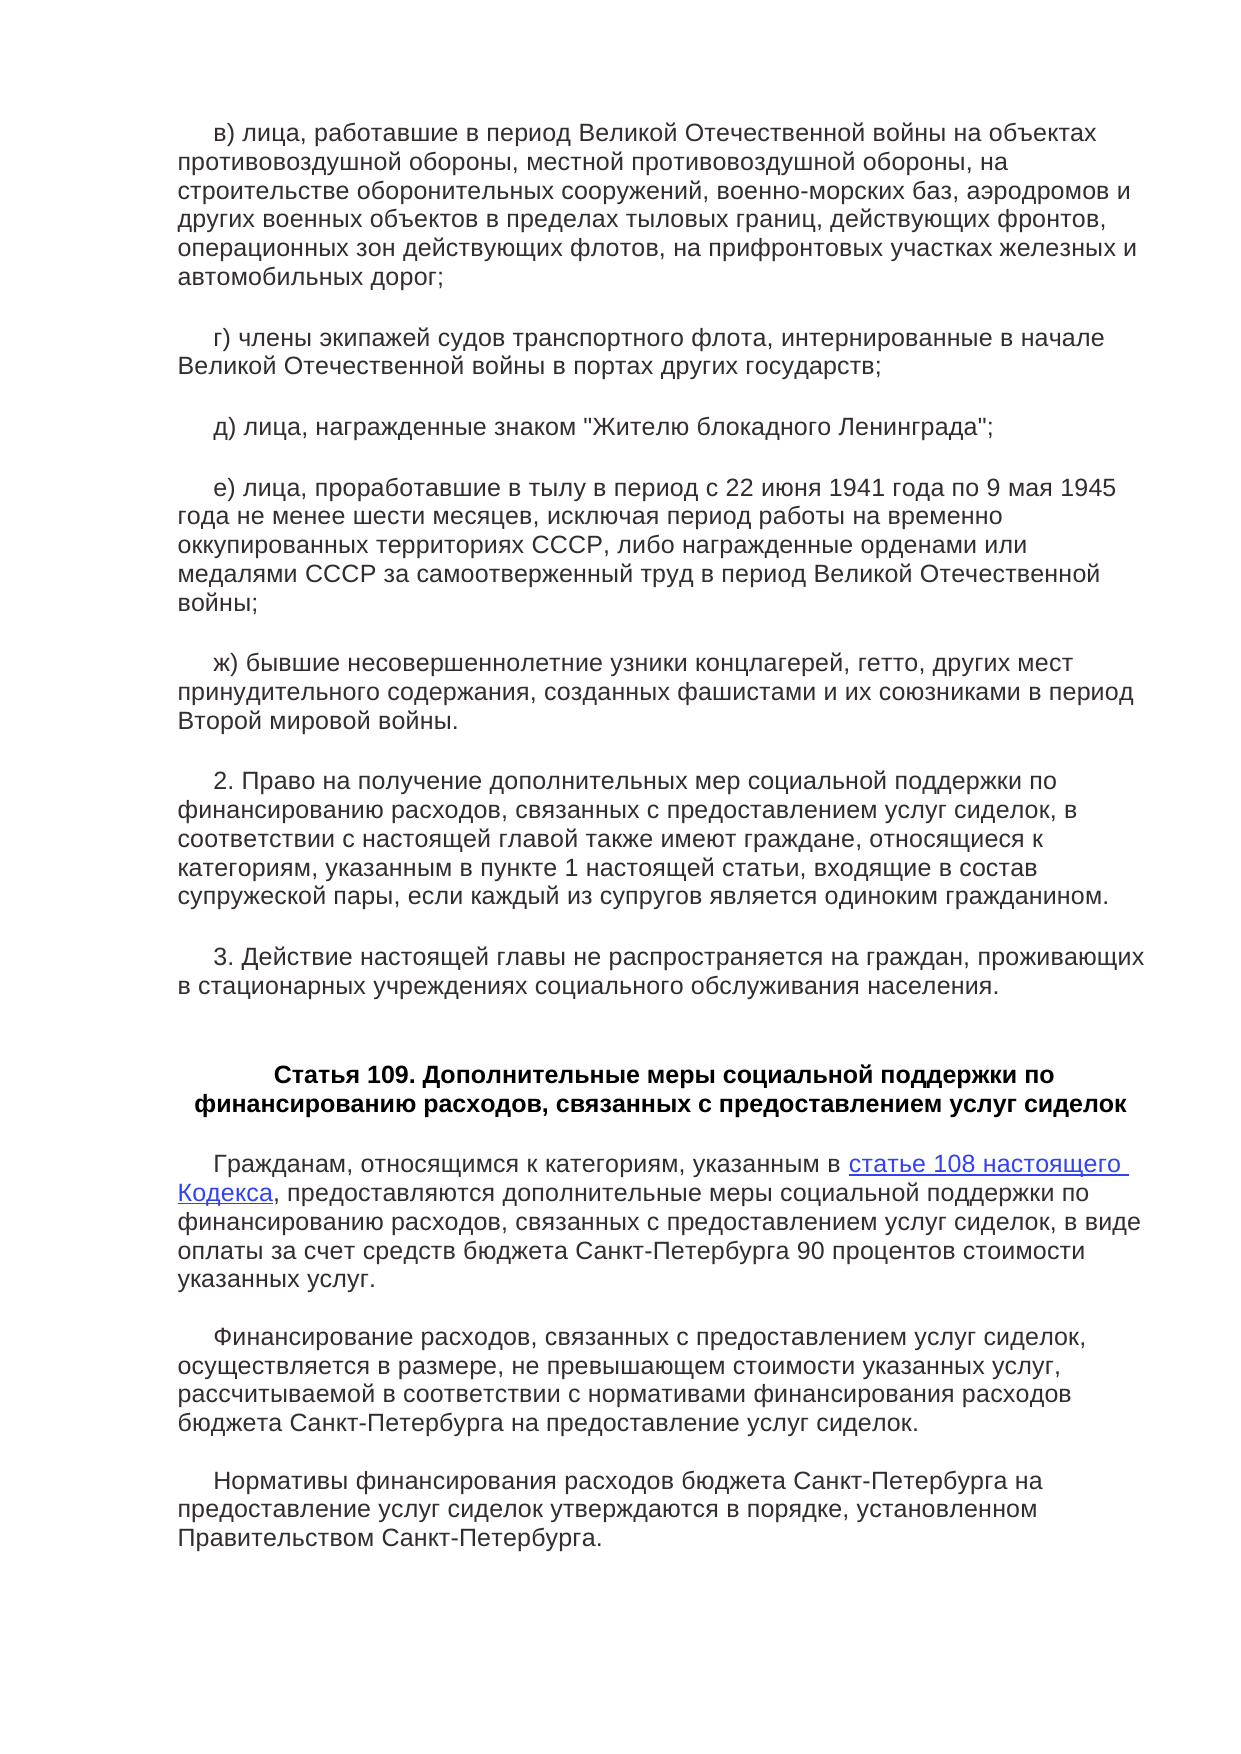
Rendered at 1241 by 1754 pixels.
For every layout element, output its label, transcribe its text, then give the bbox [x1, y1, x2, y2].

text 3. Действие настоящей главы не распространяется на граждан, проживающих в стационарных учреждениях социального обслуживания населения. [177, 942, 1152, 1057]
text в) лица, работавшие в период Великой Отечественной войны на объектах противовоздушной обороны, местной противовоздушной обороны, на строительстве оборонительных сооружений, военно-морских баз, аэродромов и других военных объектов в пределах тыловых границ, действующих фронтов, операционных зон действующих флотов, на прифронтовых участках железных и автомобильных дорог; [177, 118, 1152, 319]
text е) лица, проработавшие в тылу в период с 22 июня 1941 года по 9 мая 1945 года не менее шести месяцев, исключая период работы на временно оккупированных территориях СССР, либо награжденные орденами или медалями СССР за самоотверженный труд в период Великой Отечественной войны; [177, 472, 1152, 645]
text Гражданам, относящимся к категориям, указанным в статье 108 настоящего Кодекса, предоставляются дополнительные меры социальной поддержки по финансированию расходов, связанных с предоставлением услуг сиделок, в виде оплаты за счет средств бюджета Санкт-Петербурга 90 процентов стоимости указанных услуг. Финансирование расходов, связанных с предоставлением услуг сиделок, осуществляется в размере, не превышающем стоимости указанных услуг, рассчитываемой в соответствии с нормативами финансирования расходов бюджета Санкт-Петербурга на предоставление услуг сиделок. Нормативы финансирования расходов бюджета Санкт-Петербурга на предоставление услуг сиделок утверждаются в порядке, установленном Правительством Санкт-Петербурга. [177, 1121, 1152, 1609]
text ж) бывшие несовершеннолетние узники концлагерей, гетто, других мест принудительного содержания, созданных фашистами и их союзниками в период Второй мировой войны. [177, 648, 1152, 763]
text 2. Право на получение дополнительных мер социальной поддержки по финансированию расходов, связанных с предоставлением услуг сиделок, в соответствии с настоящей главой также имеют граждане, относящиеся к категориям, указанным в пункте 1 настоящей статьи, входящие в состав супружеской пары, если каждый из супругов является одиноким гражданином. [177, 766, 1152, 939]
text д) лица, награжденные знаком "Жителю блокадного Ленинграда"; [177, 412, 1152, 469]
text г) члены экипажей судов транспортного флота, интернированные в начале Великой Отечественной войны в портах других государств; [177, 322, 1152, 409]
text Статья 109. Дополнительные меры социальной поддержки по финансированию расходов, связанных с предоставлением услуг сиделок [177, 1060, 1152, 1117]
